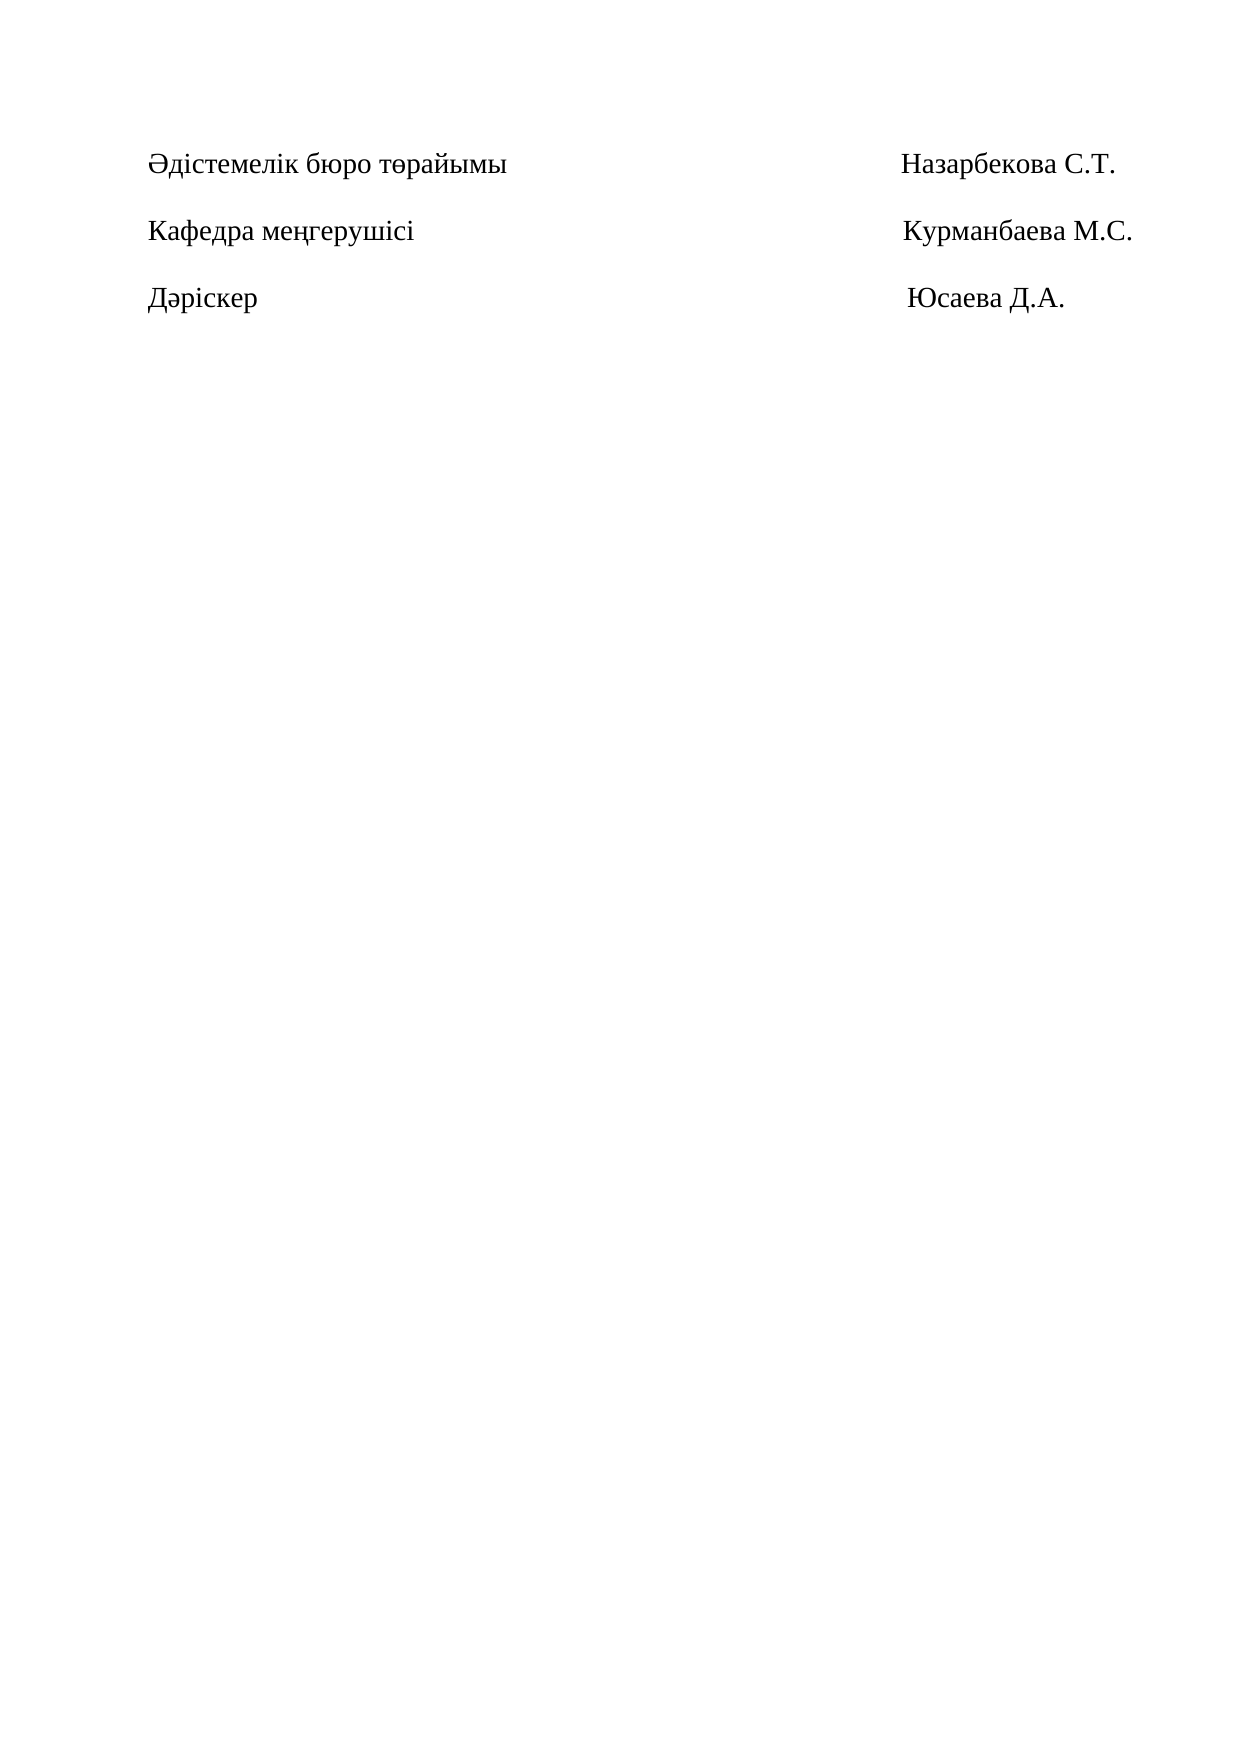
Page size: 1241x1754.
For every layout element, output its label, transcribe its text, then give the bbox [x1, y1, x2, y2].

text Дәріскер Юсаева Д.А. [148, 280, 1152, 314]
text Кафедра меңгерушісі Курманбаева М.С. [148, 213, 1152, 247]
text Әдістемелік бюро төрайымы Назарбекова С.Т. [148, 146, 1152, 180]
